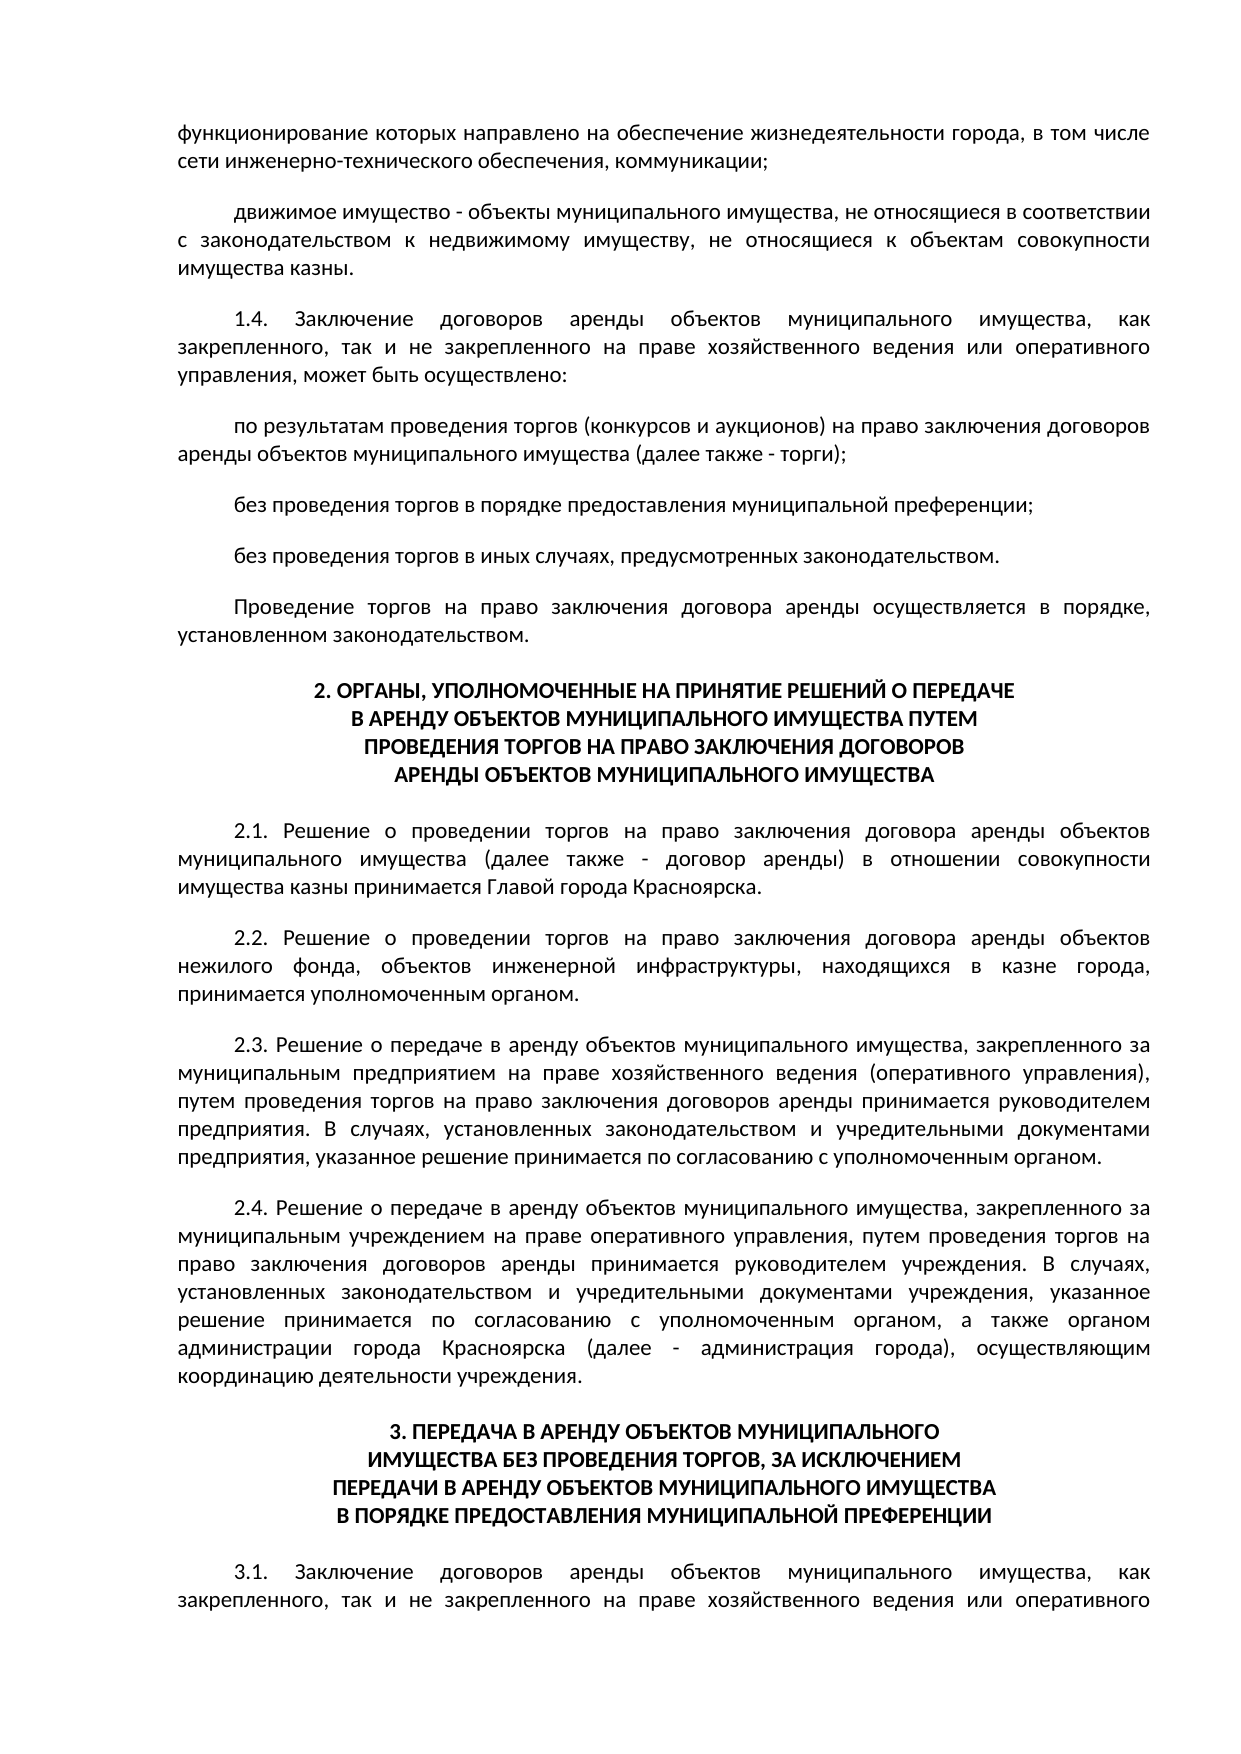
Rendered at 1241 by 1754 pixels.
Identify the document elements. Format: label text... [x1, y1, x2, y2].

title В ПОРЯДКЕ ПРЕДОСТАВЛЕНИЯ МУНИЦИПАЛЬНОЙ ПРЕФЕРЕНЦИИ [177, 1501, 1152, 1529]
title В АРЕНДУ ОБЪЕКТОВ МУНИЦИПАЛЬНОГО ИМУЩЕСТВА ПУТЕМ [177, 704, 1152, 732]
text 1.4. Заключение договоров аренды объектов муниципального имущества, как закрепленного, так и не закрепленного на праве хозяйственного ведения или оперативного управления, может быть осуществлено: [177, 304, 1152, 388]
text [177, 1557, 1152, 1613]
text 2.3. Решение о передаче в аренду объектов муниципального имущества, закрепленного за муниципальным предприятием на праве хозяйственного ведения (оперативного управления), путем проведения торгов на право заключения договоров аренды принимается руководителем предприятия. В случаях, установленных законодательством и учредительными документами предприятия, указанное решение принимается по согласованию с уполномоченным органом. [177, 1030, 1152, 1170]
text без проведения торгов в порядке предоставления муниципальной преференции; [177, 490, 1152, 518]
text без проведения торгов в иных случаях, предусмотренных законодательством. [177, 541, 1152, 569]
text движимое имущество - объекты муниципального имущества, не относящиеся в соответствии с законодательством к недвижимому имуществу, не относящиеся к объектам совокупности имущества казны. [177, 197, 1152, 281]
title ИМУЩЕСТВА БЕЗ ПРОВЕДЕНИЯ ТОРГОВ, ЗА ИСКЛЮЧЕНИЕМ [177, 1445, 1152, 1473]
title 2. ОРГАНЫ, УПОЛНОМОЧЕННЫЕ НА ПРИНЯТИЕ РЕШЕНИЙ О ПЕРЕДАЧЕ [177, 676, 1152, 704]
text 2.2. Решение о проведении торгов на право заключения договора аренды объектов нежилого фонда, объектов инженерной инфраструктуры, находящихся в казне города, принимается уполномоченным органом. [177, 923, 1152, 1007]
title ПРОВЕДЕНИЯ ТОРГОВ НА ПРАВО ЗАКЛЮЧЕНИЯ ДОГОВОРОВ [177, 732, 1152, 760]
text по результатам проведения торгов (конкурсов и аукционов) на право заключения договоров аренды объектов муниципального имущества (далее также - торги); [177, 411, 1152, 467]
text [177, 118, 1152, 174]
text Проведение торгов на право заключения договора аренды осуществляется в порядке, установленном законодательством. [177, 592, 1152, 648]
text 2.4. Решение о передаче в аренду объектов муниципального имущества, закрепленного за муниципальным учреждением на праве оперативного управления, путем проведения торгов на право заключения договоров аренды принимается руководителем учреждения. В случаях, установленных законодательством и учредительными документами учреждения, указанное решение принимается по согласованию с уполномоченным органом, а также органом администрации города Красноярска (далее - администрация города), осуществляющим координацию деятельности учреждения. [177, 1193, 1152, 1389]
title 3. ПЕРЕДАЧА В АРЕНДУ ОБЪЕКТОВ МУНИЦИПАЛЬНОГО [177, 1417, 1152, 1445]
title АРЕНДЫ ОБЪЕКТОВ МУНИЦИПАЛЬНОГО ИМУЩЕСТВА [177, 760, 1152, 788]
title ПЕРЕДАЧИ В АРЕНДУ ОБЪЕКТОВ МУНИЦИПАЛЬНОГО ИМУЩЕСТВА [177, 1473, 1152, 1501]
text 2.1. Решение о проведении торгов на право заключения договора аренды объектов муниципального имущества (далее также - договор аренды) в отношении совокупности имущества казны принимается Главой города Красноярска. [177, 816, 1152, 900]
